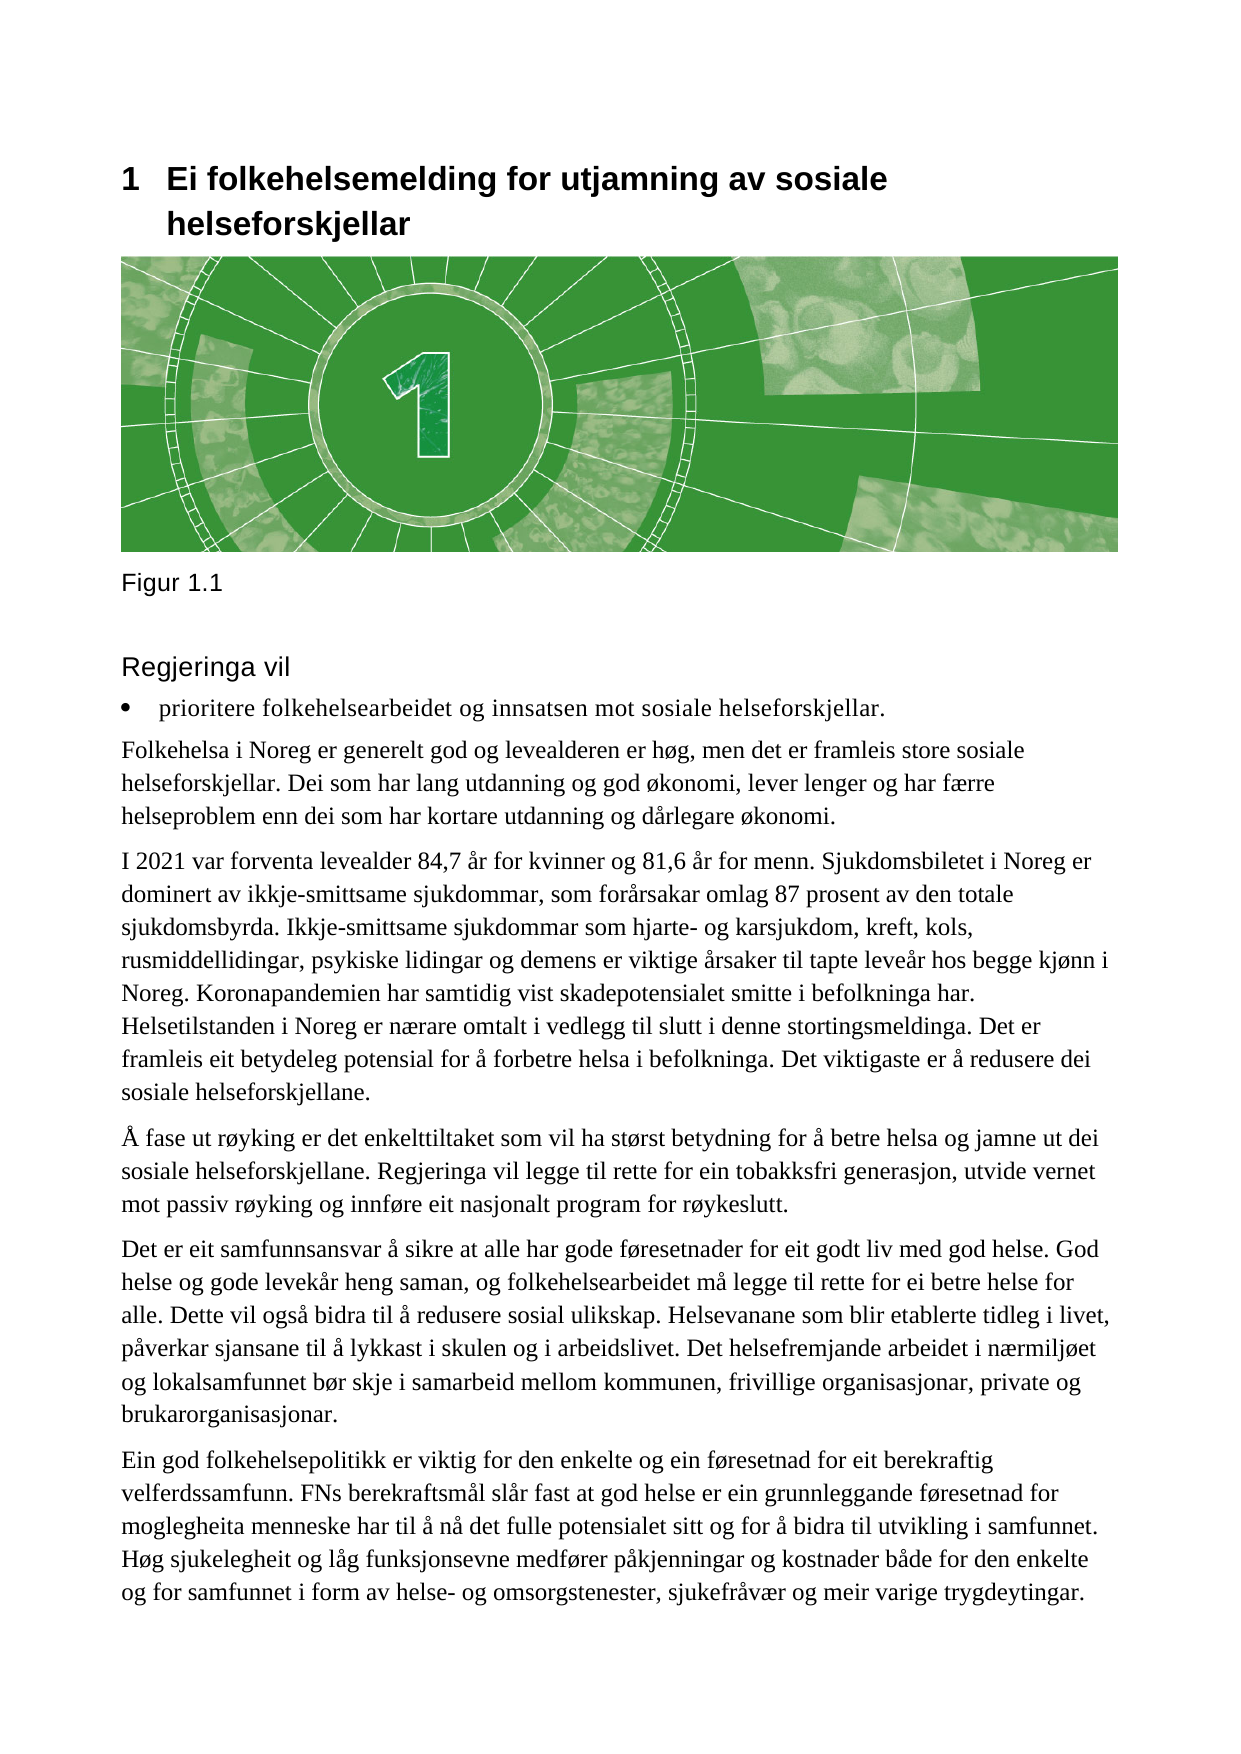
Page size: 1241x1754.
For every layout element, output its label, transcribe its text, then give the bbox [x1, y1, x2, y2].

text Regjeringa vil [121, 651, 1119, 682]
list prioritere folkehelsearbeidet og innsatsen mot sosiale helseforskjellar. [121, 693, 1119, 722]
text Å fase ut røyking er det enkelttiltaket som vil ha størst betydning for å betre helsa og jamne ut dei sosiale helseforskjellane. Regjeringa vil legge til rette for ein tobakksfri generasjon, utvide vernet mot passiv røyking og innføre eit nasjonalt program for røykeslutt. [121, 1123, 1119, 1218]
picture [121, 256, 1118, 552]
text I 2021 var forventa levealder 84,7 år for kvinner og 81,6 år for menn. Sjukdomsbiletet i Noreg er dominert av ikkje-smittsame sjukdommar, som forårsakar omlag 87 prosent av den totale sjukdomsbyrda. Ikkje-smittsame sjukdommar som hjarte- og karsjukdom, kreft, kols, rusmiddellidingar, psykiske lidingar og demens er viktige årsaker til tapte leveår hos begge kjønn i Noreg. Koronapandemien har samtidig vist skadepotensialet smitte i befolkninga har. Helsetilstanden i Noreg er nærare omtalt i vedlegg til slutt i denne stortingsmeldinga. Det er framleis eit betydeleg potensial for å forbetre helsa i befolkninga. Det viktigaste er å redusere dei sosiale helseforskjellane. [121, 846, 1119, 1106]
text Folkehelsa i Noreg er generelt god og levealderen er høg, men det er framleis store sosiale helseforskjellar. Dei som har lang utdanning og god økonomi, lever lenger og har færre helseproblem enn dei som har kortare utdanning og dårlegare økonomi. [121, 735, 1119, 829]
text Ein god folkehelsepolitikk er viktig for den enkelte og ein føresetnad for eit berekraftig velferdssamfunn. FNs berekraftsmål slår fast at god helse er ein grunnleggande føresetnad for moglegheita menneske har til å nå det fulle potensialet sitt og for å bidra til utvikling i samfunnet. Høg sjukelegheit og låg funksjonsevne medfører påkjenningar og kostnader både for den enkelte og for samfunnet i form av helse- og omsorgstenester, sjukefråvær og meir varige trygdeytingar. [121, 1445, 1119, 1606]
text Det er eit samfunnsansvar å sikre at alle har gode føresetnader for eit godt liv med god helse. God helse og gode levekår heng saman, og folkehelsearbeidet må legge til rette for ei betre helse for alle. Dette vil også bidra til å redusere sosial ulikskap. Helsevanane som blir etablerte tidleg i livet, påverkar sjansane til å lykkast i skulen og i arbeidslivet. Det helsefremjande arbeidet i nærmiljøet og lokalsamfunnet bør skje i samarbeid mellom kommunen, frivillige organisasjonar, private og brukarorganisasjonar. [121, 1234, 1119, 1428]
subtitle Ei folkehelsemelding for utjamning av sosiale helseforskjellar [121, 159, 1119, 242]
